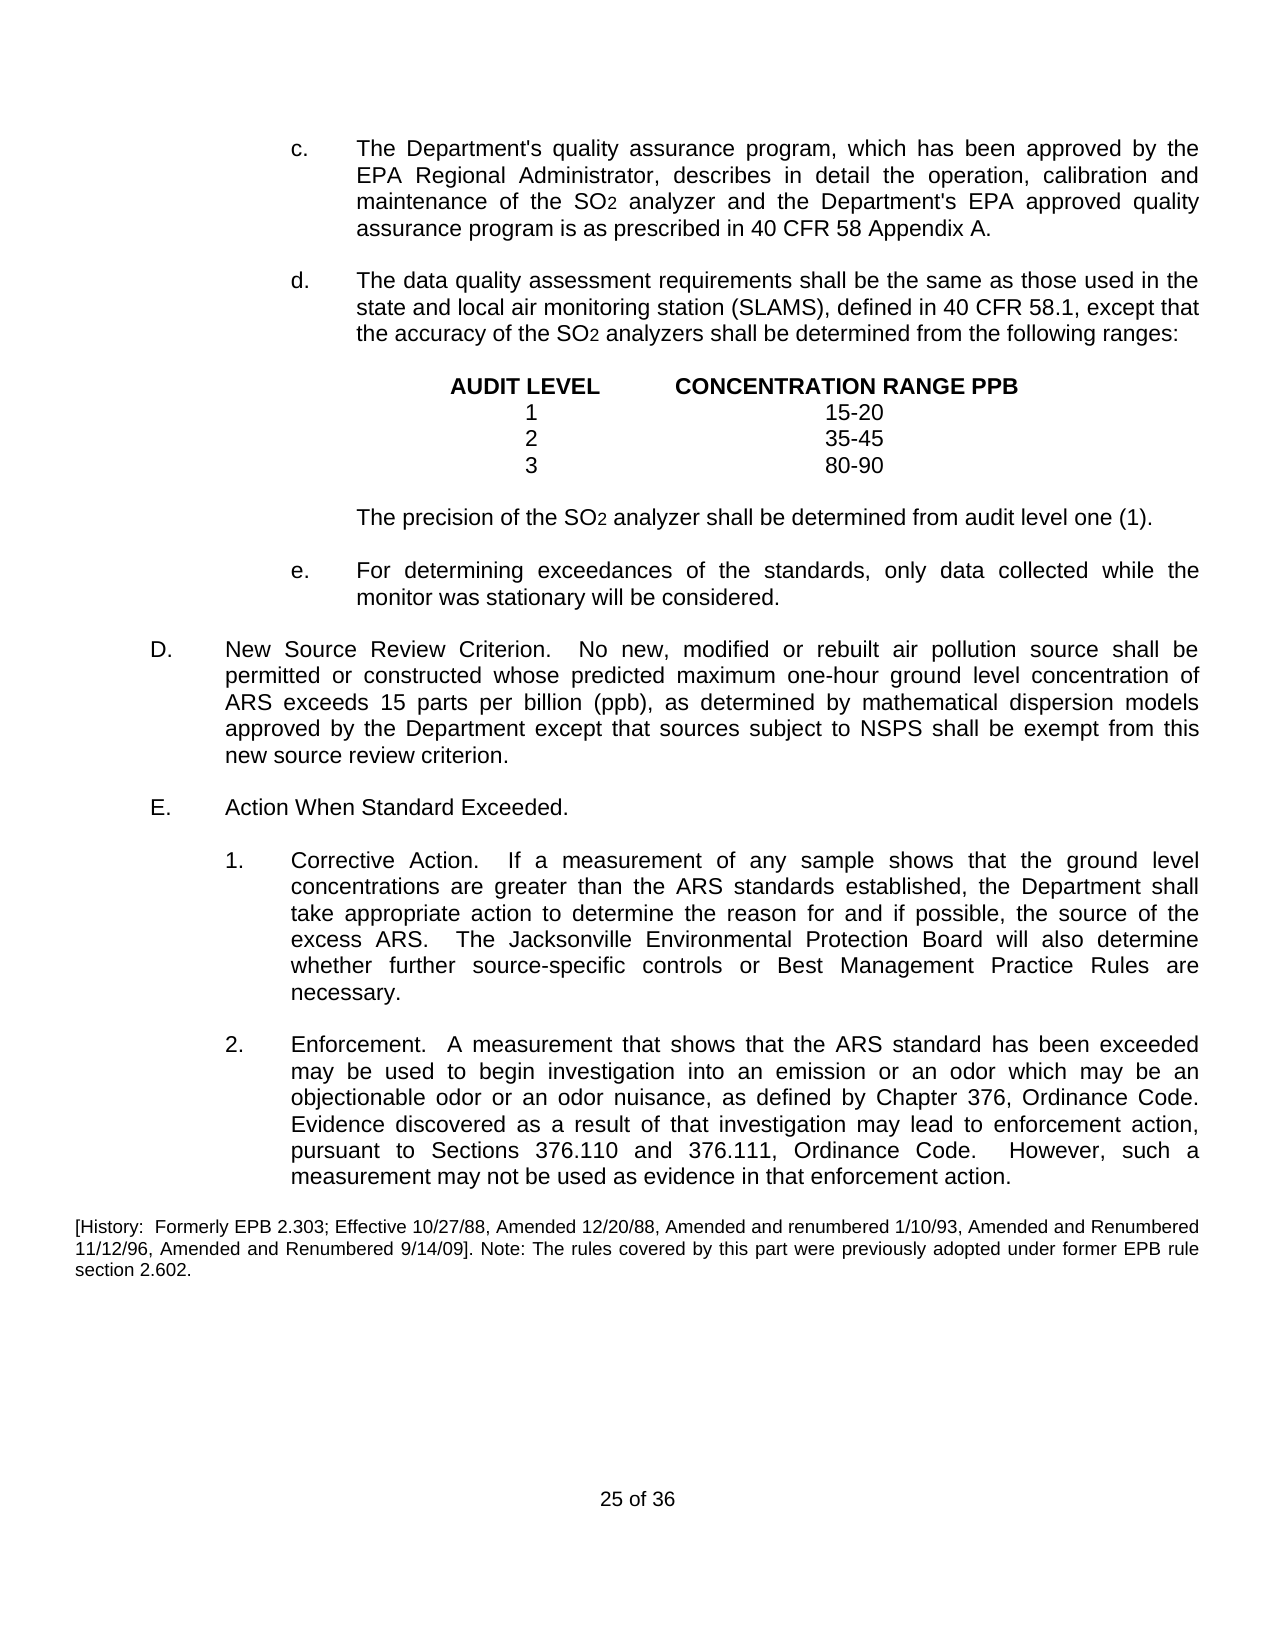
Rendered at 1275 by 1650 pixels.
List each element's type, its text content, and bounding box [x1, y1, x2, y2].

text 2. Enforcement. A measurement that shows that the ARS standard has been exceeded may be used to begin investigation into an emission or an odor which may be an objectionable odor or an odor nuisance, as defined by Chapter 376, Ordinance Code. Evidence discovered as a result of that investigation may lead to enforcement action, pursuant to Sections 376.110 and 376.111, Ordinance Code. However, such a measurement may not be used as evidence in that enforcement action. [225, 1031, 1200, 1189]
text d. The data quality assessment requirements shall be the same as those used in the state and local air monitoring station (SLAMS), defined in 40 CFR 58.1, except that the accuracy of the SO2 analyzers shall be determined from the following ranges: [291, 267, 1200, 346]
text c. The Department's quality assurance program, which has been approved by the EPA Regional Administrator, describes in detail the operation, calibration and maintenance of the SO2 analyzer and the Department's EPA approved quality assurance program is as prescribed in 40 CFR 58 Appendix A. [291, 135, 1200, 241]
text AUDIT LEVEL CONCENTRATION RANGE PPB [450, 373, 1200, 399]
text 1 15-20 [525, 399, 1200, 425]
text 1. Corrective Action. If a measurement of any sample shows that the ground level concentrations are greater than the ARS standards established, the Department shall take appropriate action to determine the reason for and if possible, the source of the excess ARS. The Jacksonville Environmental Protection Board will also determine whether further source-specific controls or Best Management Practice Rules are necessary. [225, 847, 1200, 1005]
text E. Action When Standard Exceeded. [150, 794, 1200, 821]
text [History: Formerly EPB 2.303; Effective 10/27/88, Amended 12/20/88, Amended and renumbered 1/10/93, Amended and Renumbered 11/12/96, Amended and Renumbered 9/14/09]. Note: The rules covered by this part were previously adopted under former EPB rule section 2.602. [75, 1216, 1200, 1281]
text D. New Source Review Criterion. No new, modified or rebuilt air pollution source shall be permitted or constructed whose predicted maximum one-hour ground level concentration of ARS exceeds 15 parts per billion (ppb), as determined by mathematical dispersion models approved by the Department except that sources subject to NSPS shall be exempt from this new source review criterion. [150, 636, 1200, 768]
text The precision of the SO2 analyzer shall be determined from audit level one (1). [356, 504, 1200, 531]
text 2 35-45 [525, 425, 1200, 452]
text e. For determining exceedances of the standards, only data collected while the monitor was stationary will be considered. [291, 557, 1200, 610]
text 3 80-90 [525, 452, 1200, 478]
